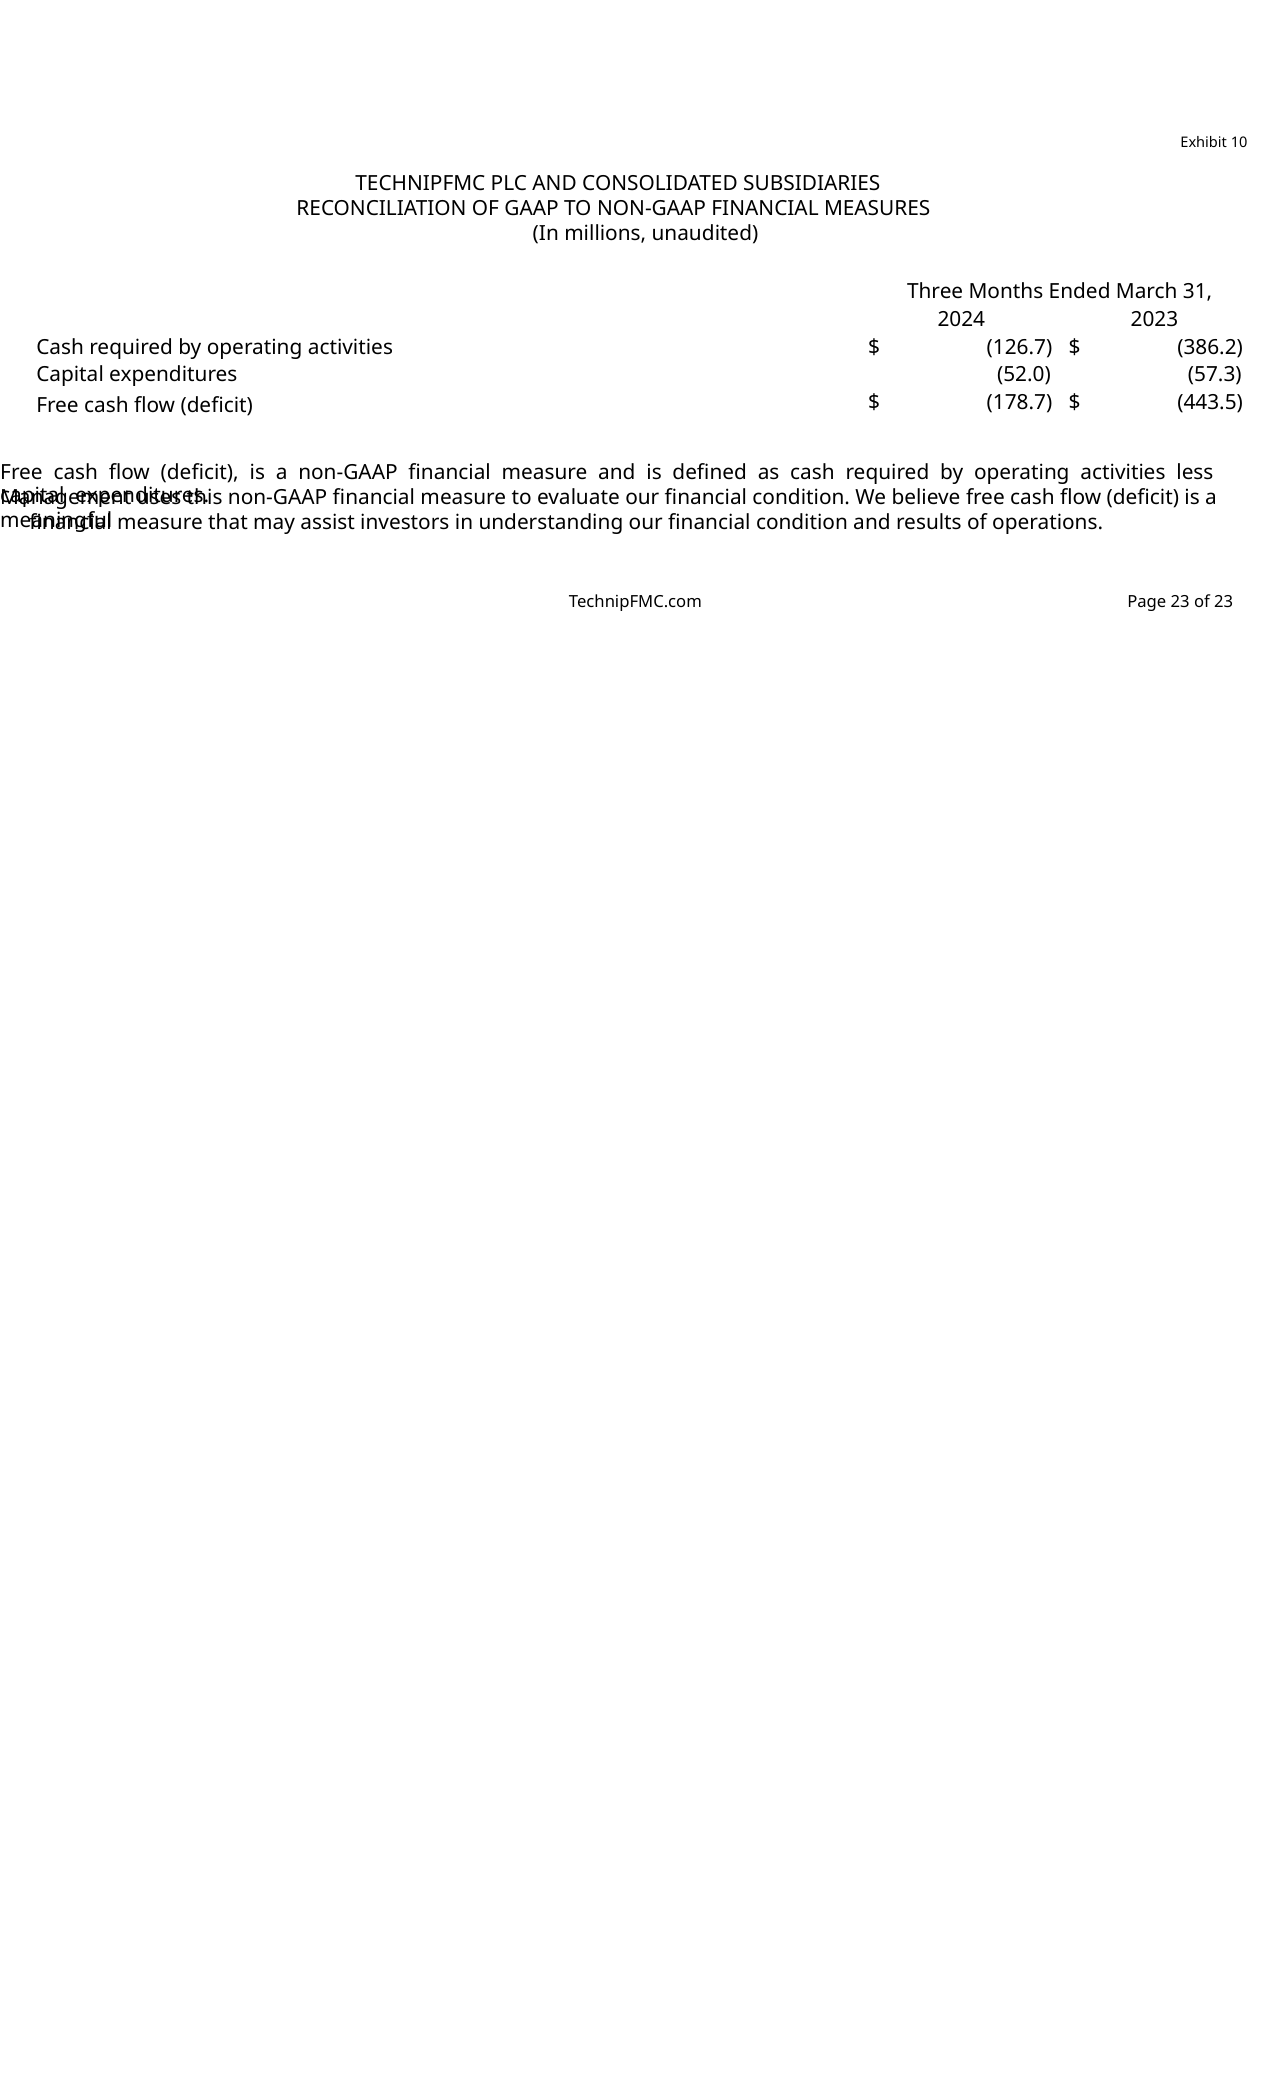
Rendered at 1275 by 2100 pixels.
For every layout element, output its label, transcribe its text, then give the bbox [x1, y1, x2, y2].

text Exhibit 10 [1180, 135, 1275, 151]
text Free cash flow (deficit), is a non-GAAP financial measure and is defined as cash required by operating activities less capital expenditures. [0, 461, 1275, 507]
text TECHNIPFMC PLC AND CONSOLIDATED SUBSIDIARIES [355, 172, 1058, 195]
text 2024 [937, 308, 1012, 331]
text Capital expenditures [36, 362, 267, 386]
text Free cash flow (deficit) [36, 394, 295, 417]
text (178.7) $ [986, 391, 1116, 414]
text (126.7) $ [986, 336, 1116, 359]
text Page 23 of 23 [1127, 593, 1275, 611]
text (In millions, unaudited) [532, 222, 810, 245]
text Three Months Ended March 31, [907, 279, 1275, 303]
text (57.3) [1188, 362, 1273, 386]
text RECONCILIATION OF GAAP TO NON-GAAP FINANCIAL MEASURES [296, 197, 1140, 220]
text (52.0) [997, 362, 1082, 386]
text 2023 [1130, 308, 1205, 331]
text Cash required by operating activities [36, 336, 429, 359]
text $ [868, 391, 905, 414]
text (386.2) [1177, 336, 1275, 359]
text TechnipFMC.com [569, 593, 754, 611]
text (443.5) [1177, 391, 1275, 414]
text $ [868, 336, 905, 359]
text Management uses this non-GAAP financial measure to evaluate our financial condition. We believe free cash flow (deficit) is a meaningful [0, 507, 1275, 532]
